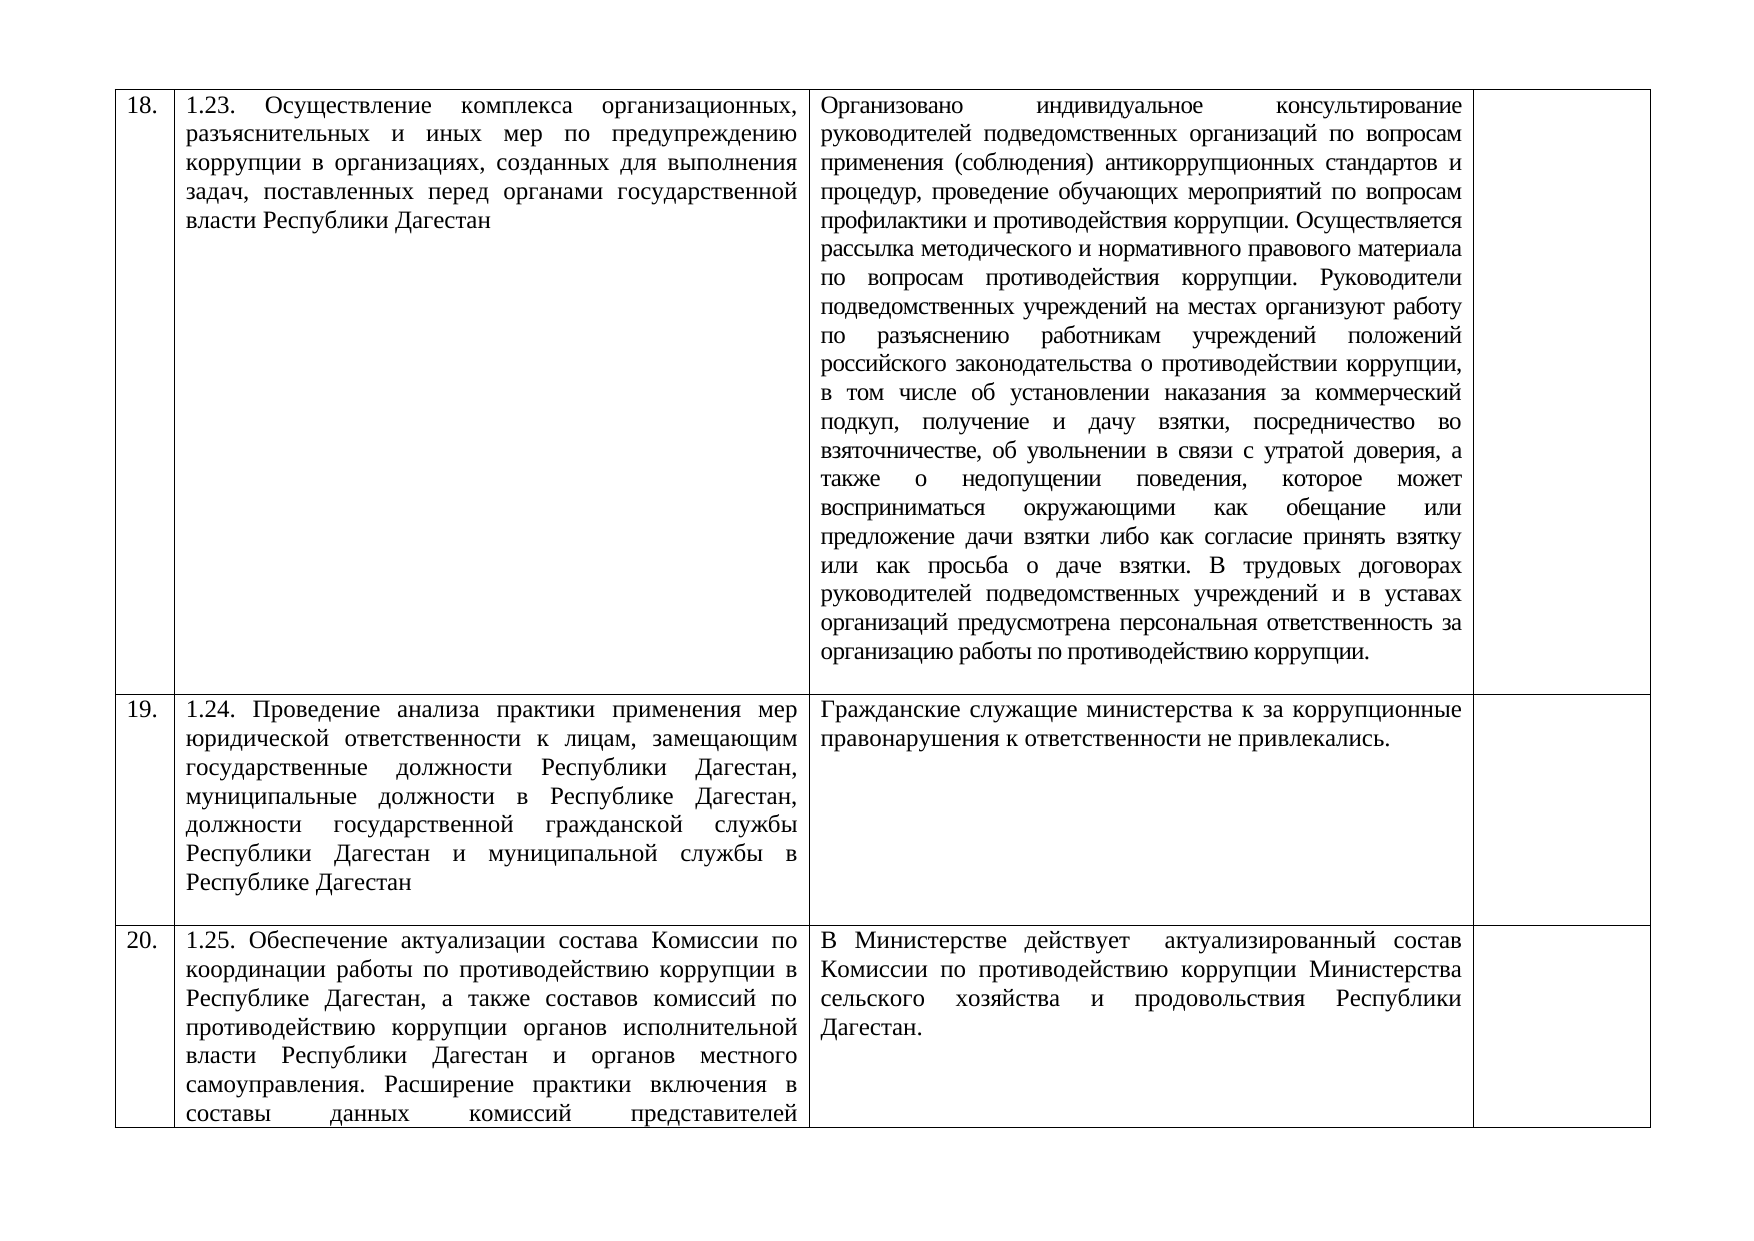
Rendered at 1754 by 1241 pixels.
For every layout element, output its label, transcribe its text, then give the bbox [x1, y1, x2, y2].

table_cell [1474, 90, 1650, 693]
table_cell [1474, 926, 1650, 1127]
table_cell Организовано индивидуальное консультирование руководителей подведомственных организаций по вопросам применения (соблюдения) антикоррупционных стандартов и процедур, проведение обучающих мероприятий по вопросам профилактики и противодействия коррупции. Осуществляется рассылка методического и нормативного правового материала по вопросам противодействия коррупции. Руководители подведомственных учреждений на местах организуют работу по разъяснению работникам учреждений положений российского законодательства о противодействии коррупции, в том числе об установлении наказания за коммерческий подкуп, получение и дачу взятки, посредничество во взяточничестве, об увольнении в связи с утратой доверия, а также о недопущении поведения, которое может восприниматься окружающими как обещание или предложение дачи взятки либо как согласие принять взятку или как просьба о даче взятки. В трудовых договорах руководителей подведомственных учреждений и в уставах организаций предусмотрена персональная ответственность за организацию работы по противодействию коррупции. [810, 90, 1473, 693]
table_cell 1.24. Проведение анализа практики применения мер юридической ответственности к лицам, замещающим государственные должности Республики Дагестан, муниципальные должности в Республике Дагестан, должности государственной гражданской службы Республики Дагестан и муниципальной службы в Республике Дагестан [175, 695, 809, 924]
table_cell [175, 926, 809, 1127]
table_cell 1.23. Осуществление комплекса организационных, разъяснительных и иных мер по предупреждению коррупции в организациях, созданных для выполнения задач, поставленных перед органами государственной власти Республики Дагестан [175, 90, 809, 693]
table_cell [810, 926, 1473, 1127]
table_cell 20. [116, 926, 174, 1127]
table_cell [1474, 695, 1650, 924]
table_cell Гражданские служащие министерства к за коррупционные правонарушения к ответственности не привлекались. [810, 695, 1473, 924]
table_cell 18. [116, 90, 174, 693]
table_cell 19. [116, 695, 174, 924]
